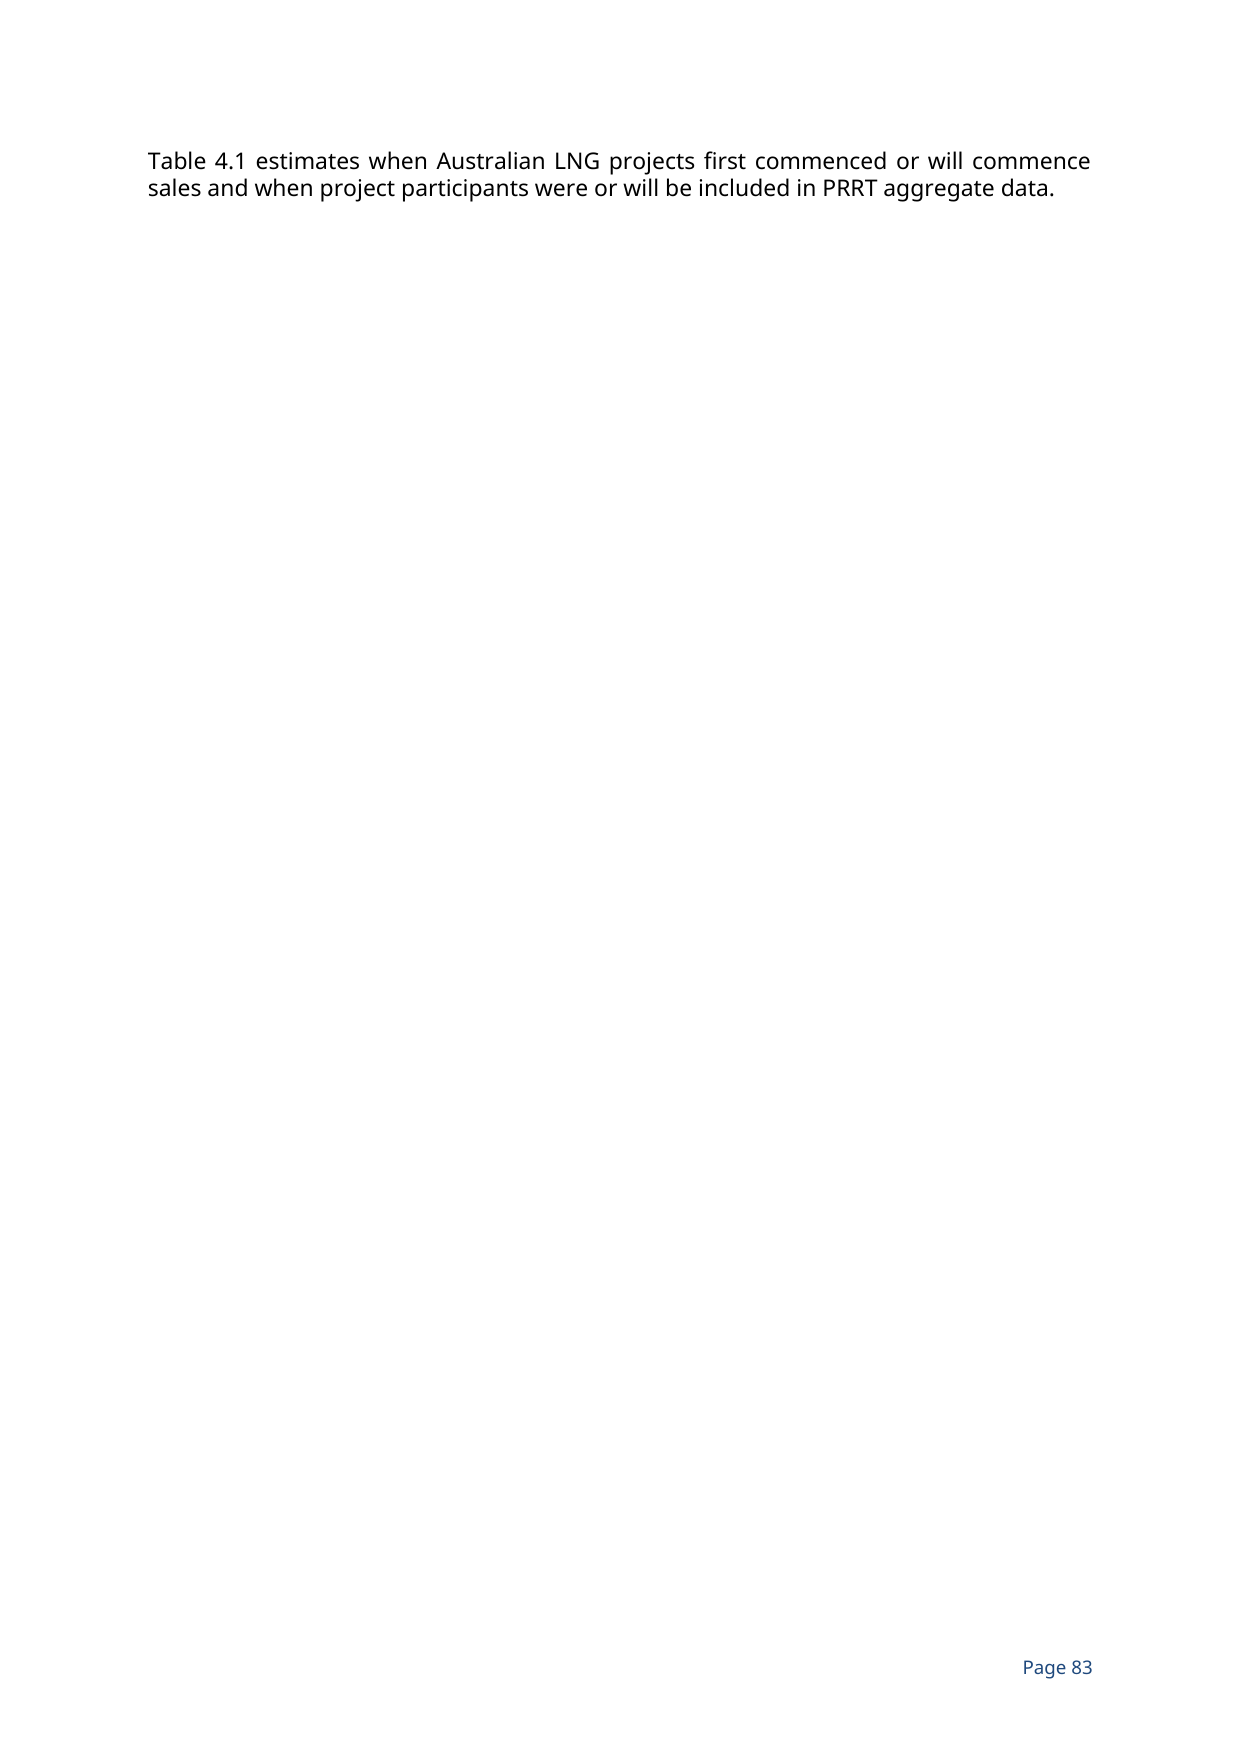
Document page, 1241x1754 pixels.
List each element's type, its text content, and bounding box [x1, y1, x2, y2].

text Table 4.1 estimates when Australian LNG projects first commenced or will commence sales and when project participants were or will be included in PRRT aggregate data. [148, 148, 1092, 202]
